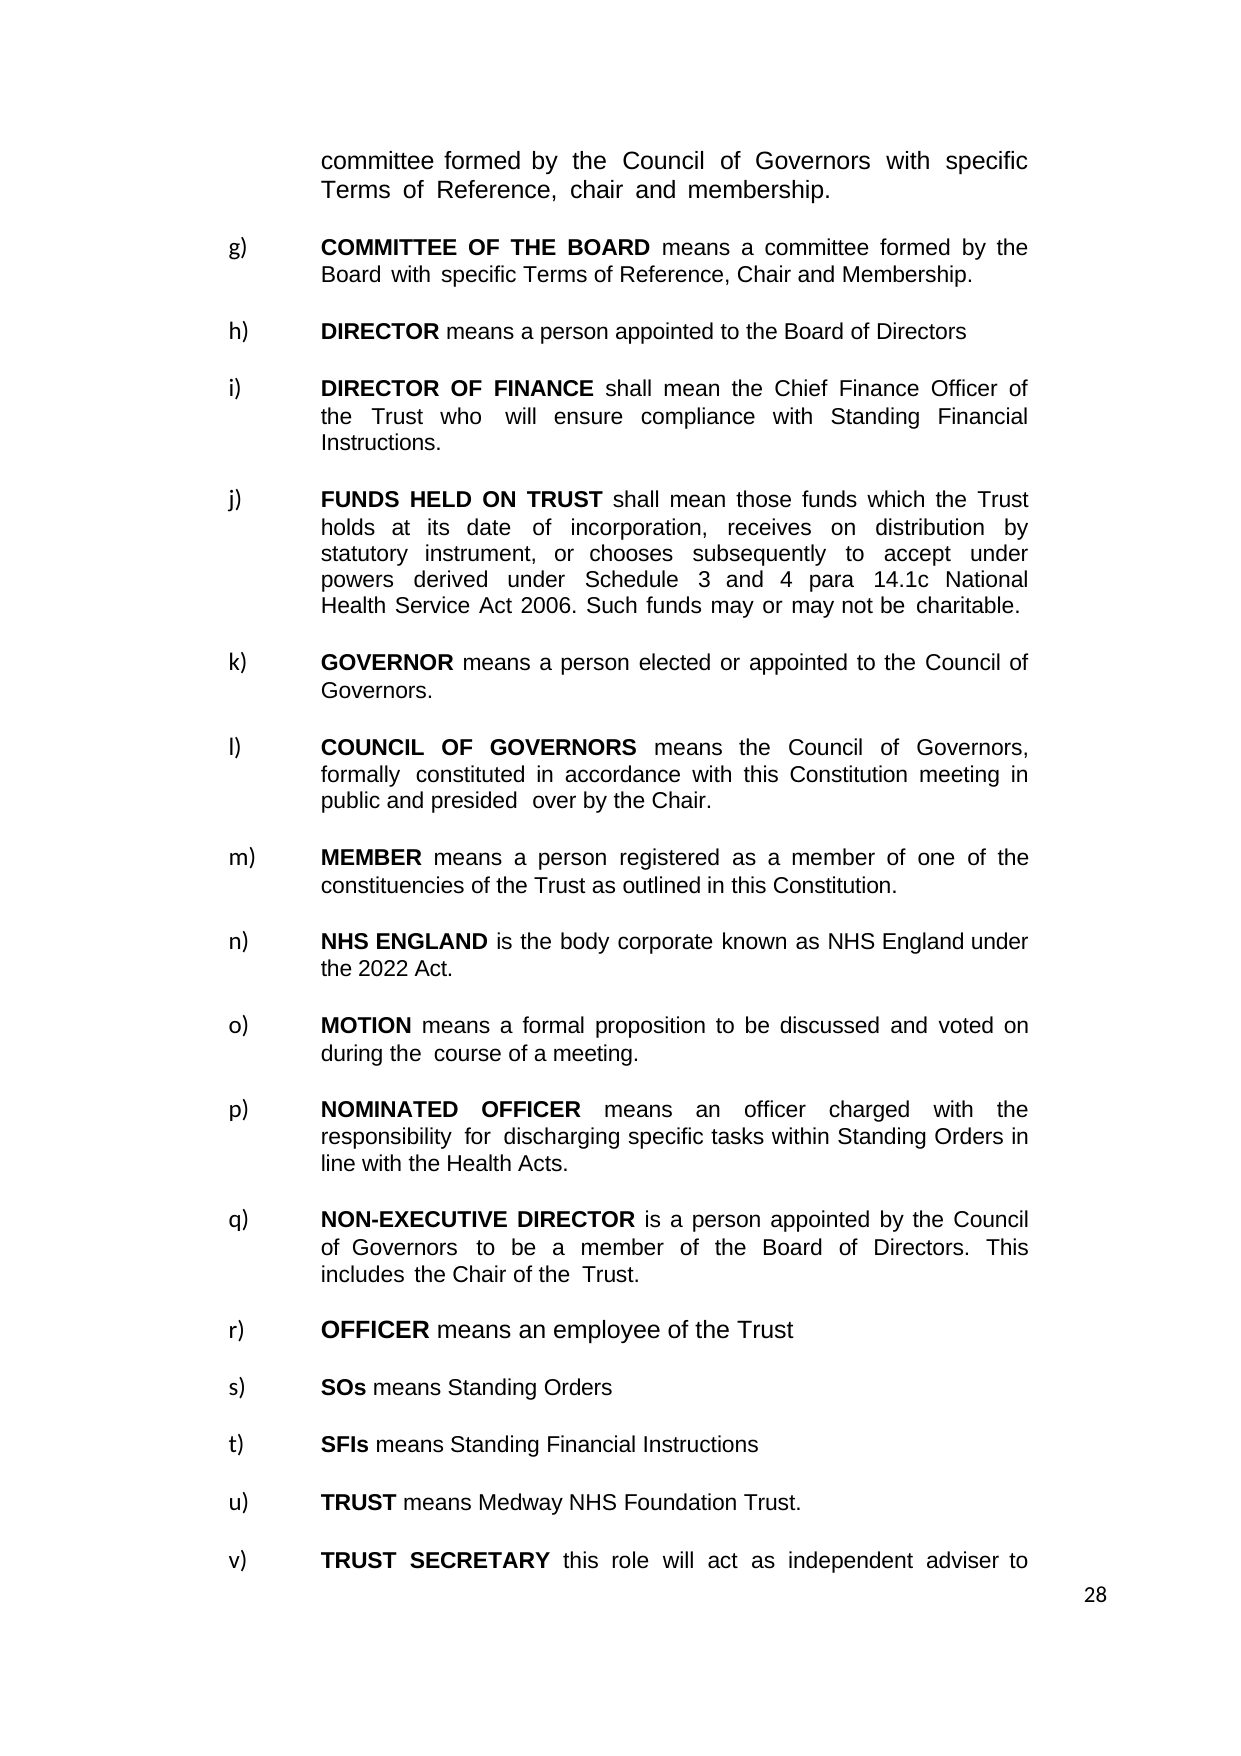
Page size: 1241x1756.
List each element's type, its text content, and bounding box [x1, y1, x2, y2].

list NOMINATED OFFICER means an officer charged with the responsibility for discharging specific tasks within Standing Orders in line with the Health Acts. [228, 1093, 1029, 1176]
list MEMBER means a person registered as a member of one of the constituencies of the Trust as outlined in this Constitution. [228, 841, 1029, 898]
list NHS ENGLAND is the body corporate known as NHS England under the 2022 Act. [228, 925, 1029, 982]
list COUNCIL OF GOVERNORS means the Council of Governors, formally constituted in accordance with this Constitution meeting in public and presided over by the Chair. [228, 731, 1029, 814]
list DIRECTOR means a person appointed to the Board of Directors [228, 315, 1028, 346]
list COMMITTEE OF THE BOARD means a committee formed by the Board with specific Terms of Reference, Chair and Membership. [228, 231, 1028, 288]
list DIRECTOR OF FINANCE shall mean the Chief Finance Officer of the Trust who will ensure compliance with Standing Financial Instructions. [228, 372, 1028, 455]
list TRUST means Medway NHS Foundation Trust. [228, 1487, 1029, 1517]
list SOs means Standing Orders [228, 1372, 1029, 1402]
list MOTION means a formal proposition to be discussed and voted on during the course of a meeting. [228, 1009, 1029, 1066]
list SFIs means Standing Financial Instructions [228, 1428, 1029, 1459]
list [228, 1545, 1029, 1575]
list GOVERNOR means a person elected or appointed to the Council of Governors. [228, 646, 1028, 703]
list OFFICER means an employee of the Trust [228, 1314, 1029, 1345]
list NON-EXECUTIVE DIRECTOR is a person appointed by the Council of Governors to be a member of the Board of Directors. This includes the Chair of the Trust. [228, 1204, 1029, 1287]
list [228, 146, 1028, 203]
list FUNDS HELD ON TRUST shall mean those funds which the Trust holds at its date of incorporation, receives on distribution by statutory instrument, or chooses subsequently to accept under powers derived under Schedule 3 and 4 para 14.1c National Health Service Act 2006. Such funds may or may not be charitable. [228, 483, 1028, 619]
